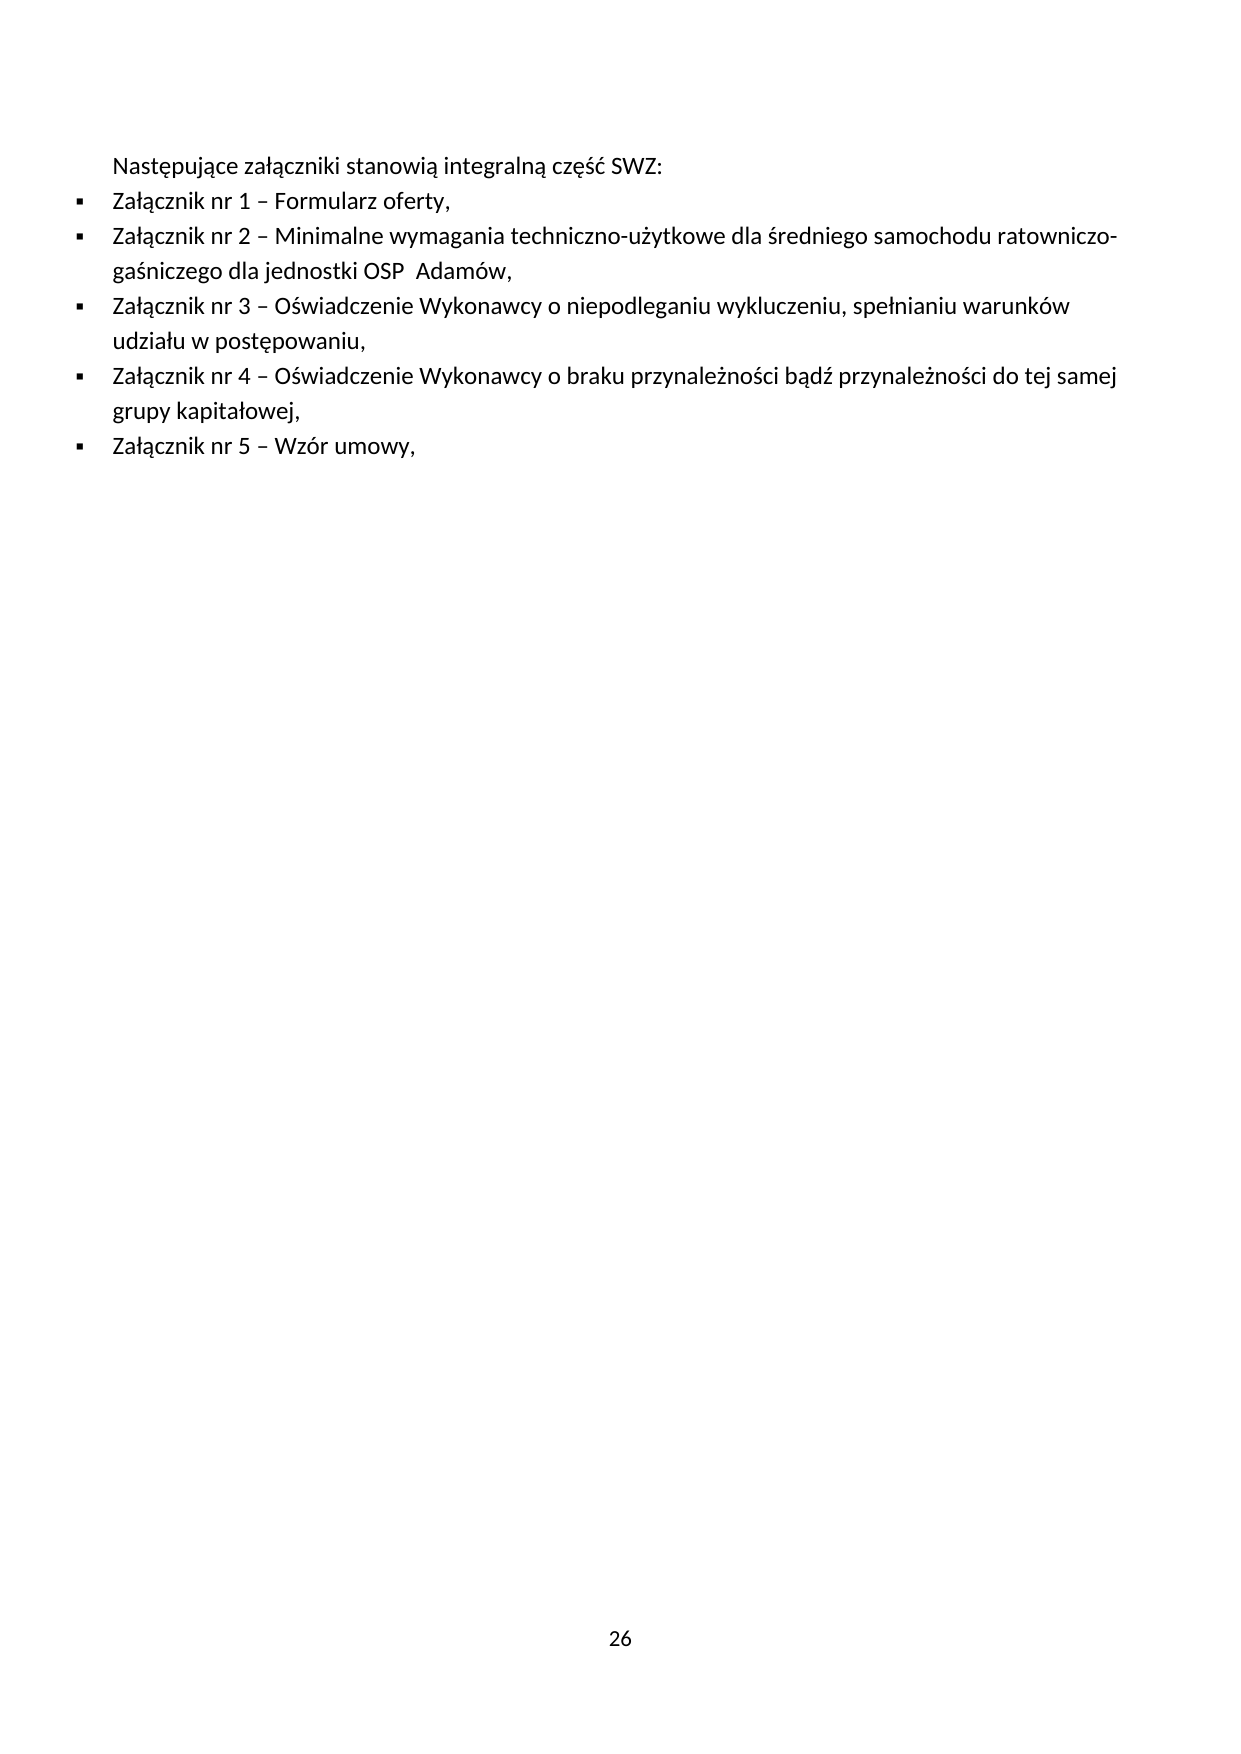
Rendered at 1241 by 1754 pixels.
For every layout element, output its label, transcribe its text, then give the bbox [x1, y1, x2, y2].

list Załącznik nr 4 – Oświadczenie Wykonawcy o braku przynależności bądź przynależności do tej samej grupy kapitałowej, [75, 360, 1128, 426]
text Następujące załączniki stanowią integralną część SWZ: [112, 150, 1128, 181]
list Załącznik nr 1 – Formularz oferty, [75, 185, 1128, 216]
list Załącznik nr 2 – Minimalne wymagania techniczno-użytkowe dla średniego samochodu ratowniczo-gaśniczego dla jednostki OSP Adamów, [75, 220, 1128, 286]
list Załącznik nr 3 – Oświadczenie Wykonawcy o niepodleganiu wykluczeniu, spełnianiu warunków udziału w postępowaniu, [75, 290, 1128, 356]
list Załącznik nr 5 – Wzór umowy, [75, 430, 1128, 461]
